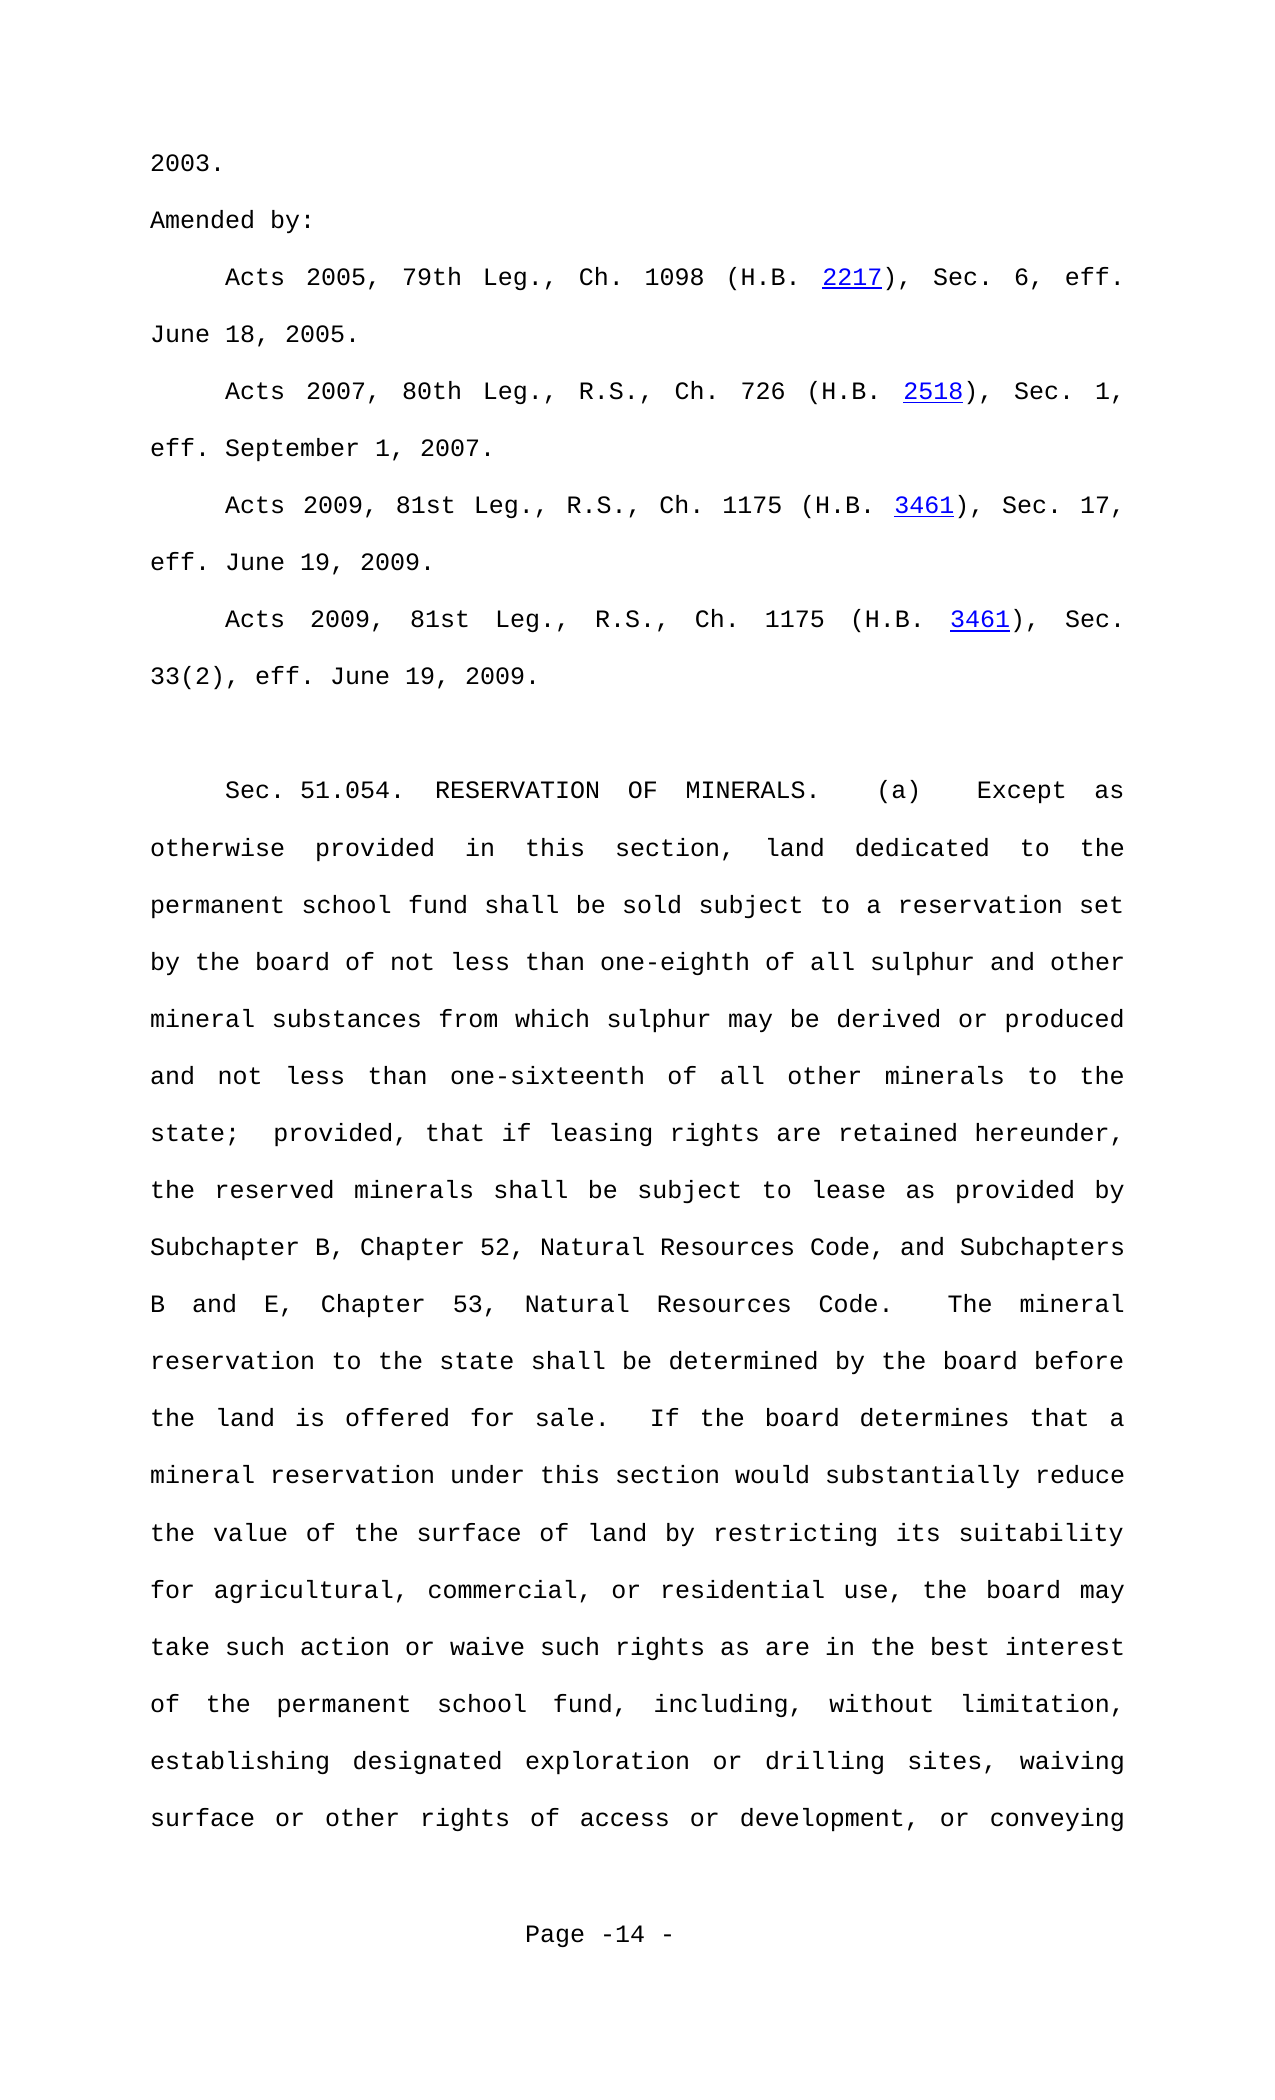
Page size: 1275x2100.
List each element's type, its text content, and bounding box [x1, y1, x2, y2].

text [150, 150, 1125, 178]
text Acts 2009, 81st Leg., R.S., Ch. 1175 (H.B. 3461), Sec. 33(2), eff. June 19, 2009. [150, 607, 1125, 692]
text Acts 2007, 80th Leg., R.S., Ch. 726 (H.B. 2518), Sec. 1, eff. September 1, 2007. [150, 378, 1125, 464]
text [150, 778, 1125, 1834]
text Acts 2009, 81st Leg., R.S., Ch. 1175 (H.B. 3461), Sec. 17, eff. June 19, 2009. [150, 492, 1125, 578]
text Amended by: [150, 207, 1125, 236]
text Acts 2005, 79th Leg., Ch. 1098 (H.B. 2217), Sec. 6, eff. June 18, 2005. [150, 264, 1125, 350]
